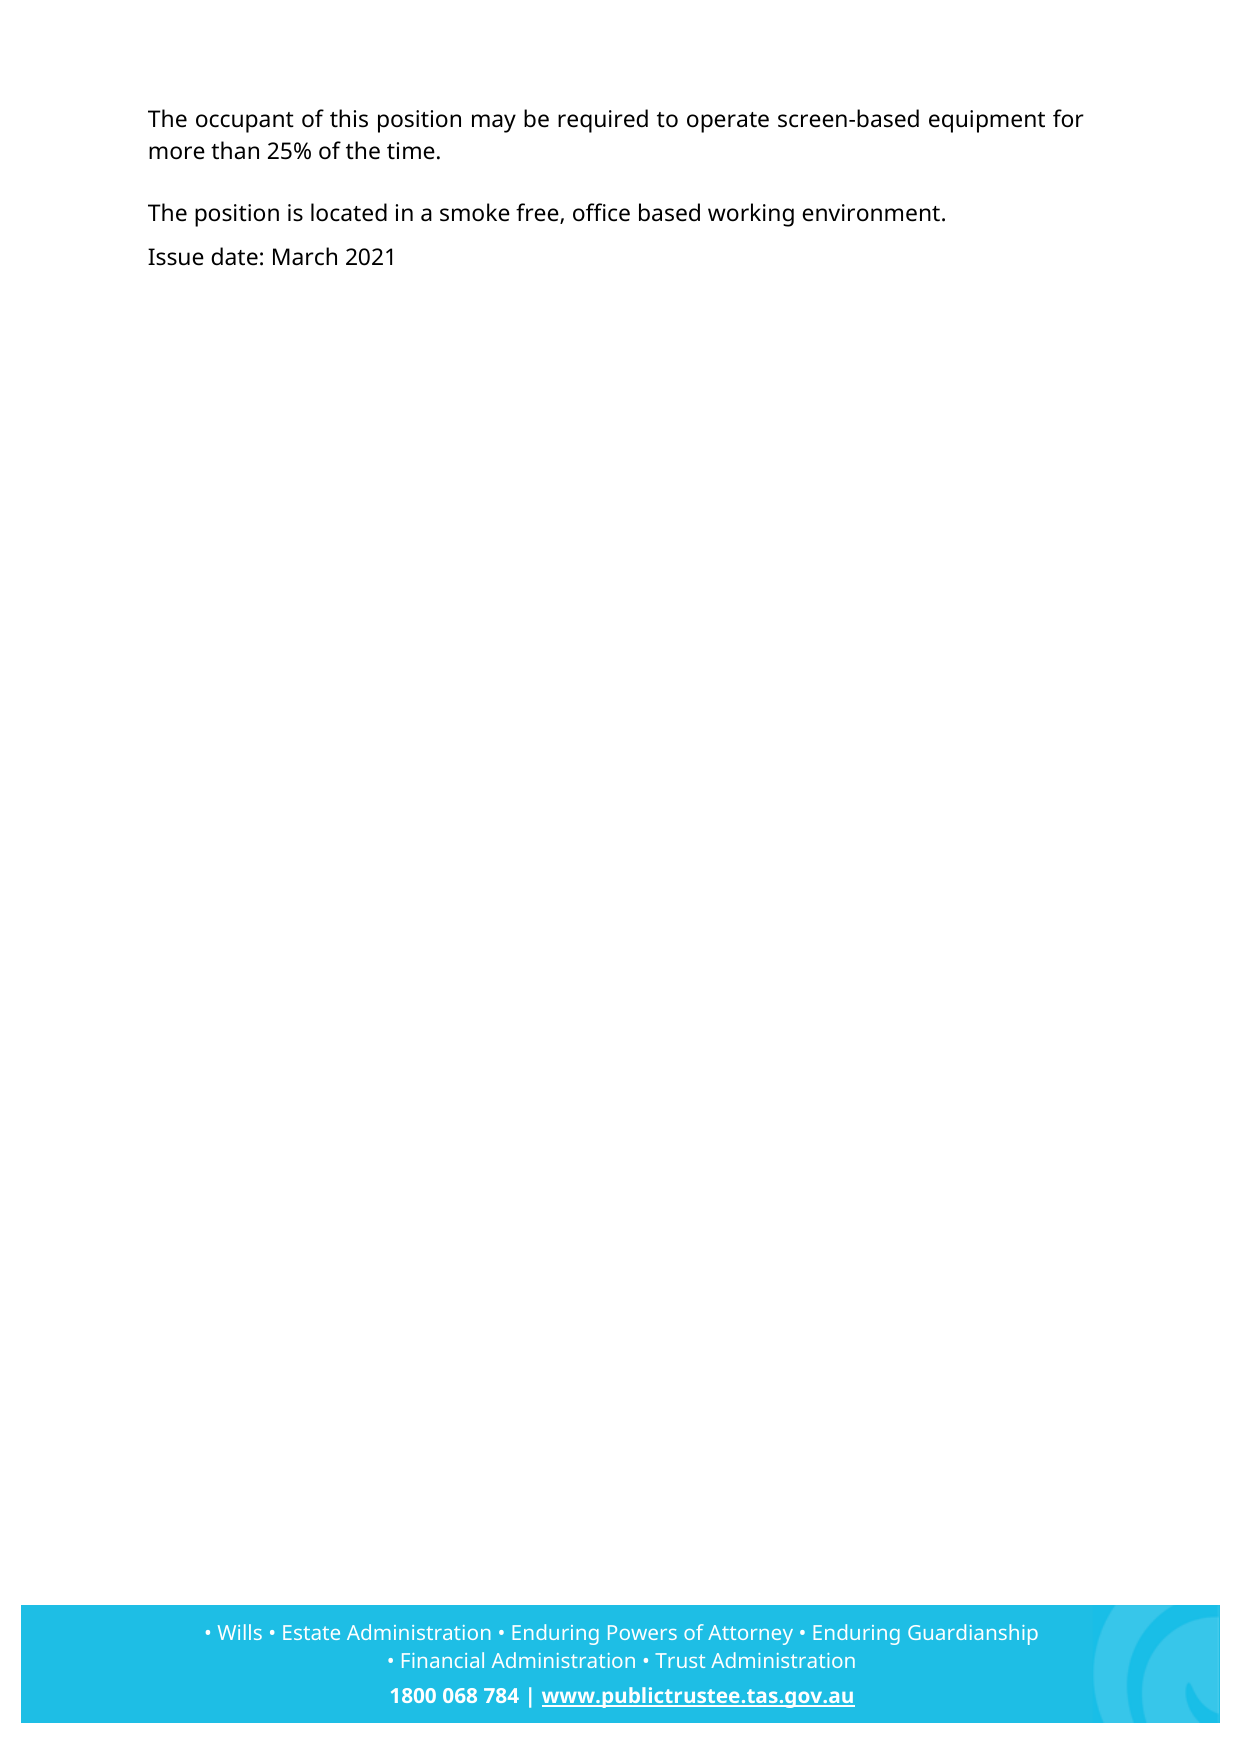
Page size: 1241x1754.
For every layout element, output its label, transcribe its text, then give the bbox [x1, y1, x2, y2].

text Issue date: March 2021 [148, 241, 1092, 272]
text The occupant of this position may be required to operate screen-based equipment for more than 25% of the time. [148, 103, 1085, 166]
text The position is located in a smoke free, office based working environment. [148, 197, 1092, 228]
picture [1092, 1605, 1219, 1723]
